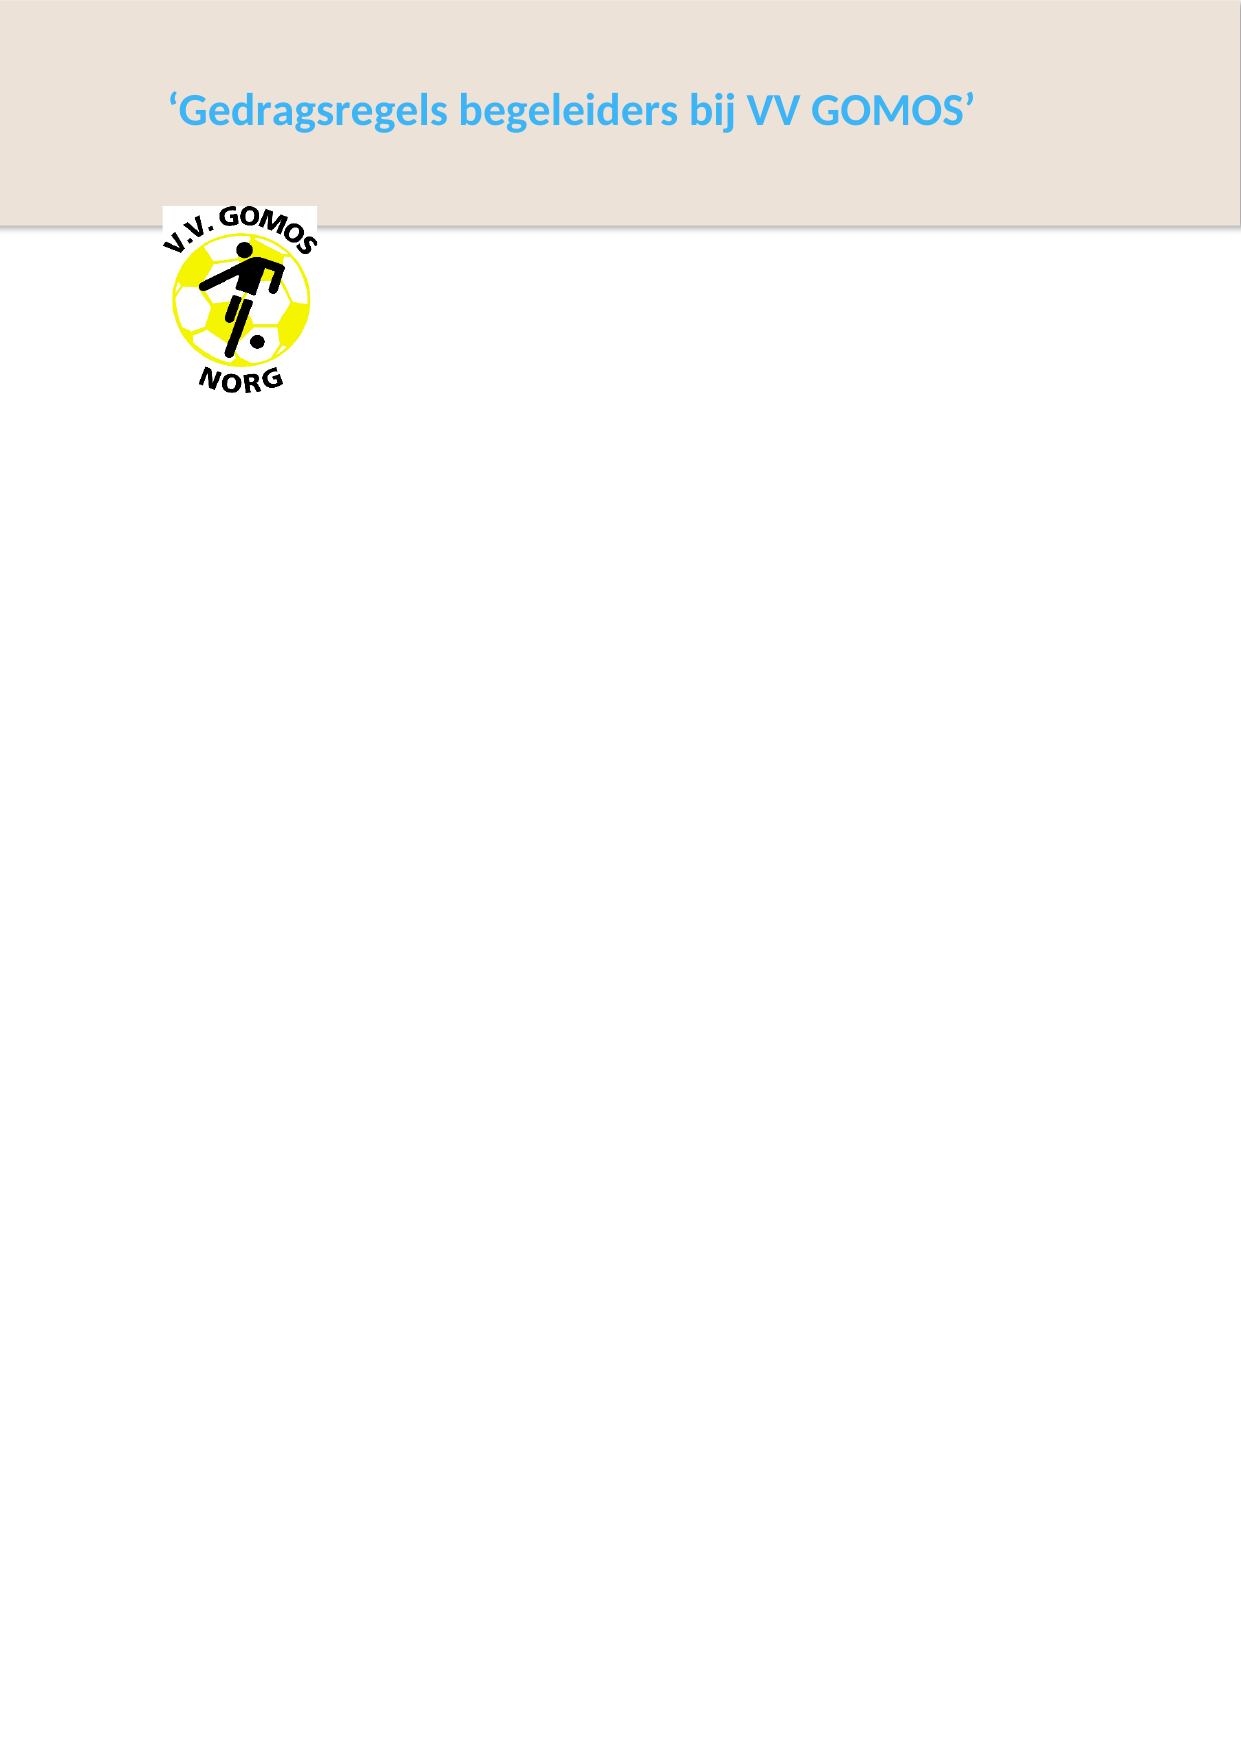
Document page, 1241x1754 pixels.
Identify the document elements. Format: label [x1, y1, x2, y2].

picture [162, 206, 318, 393]
